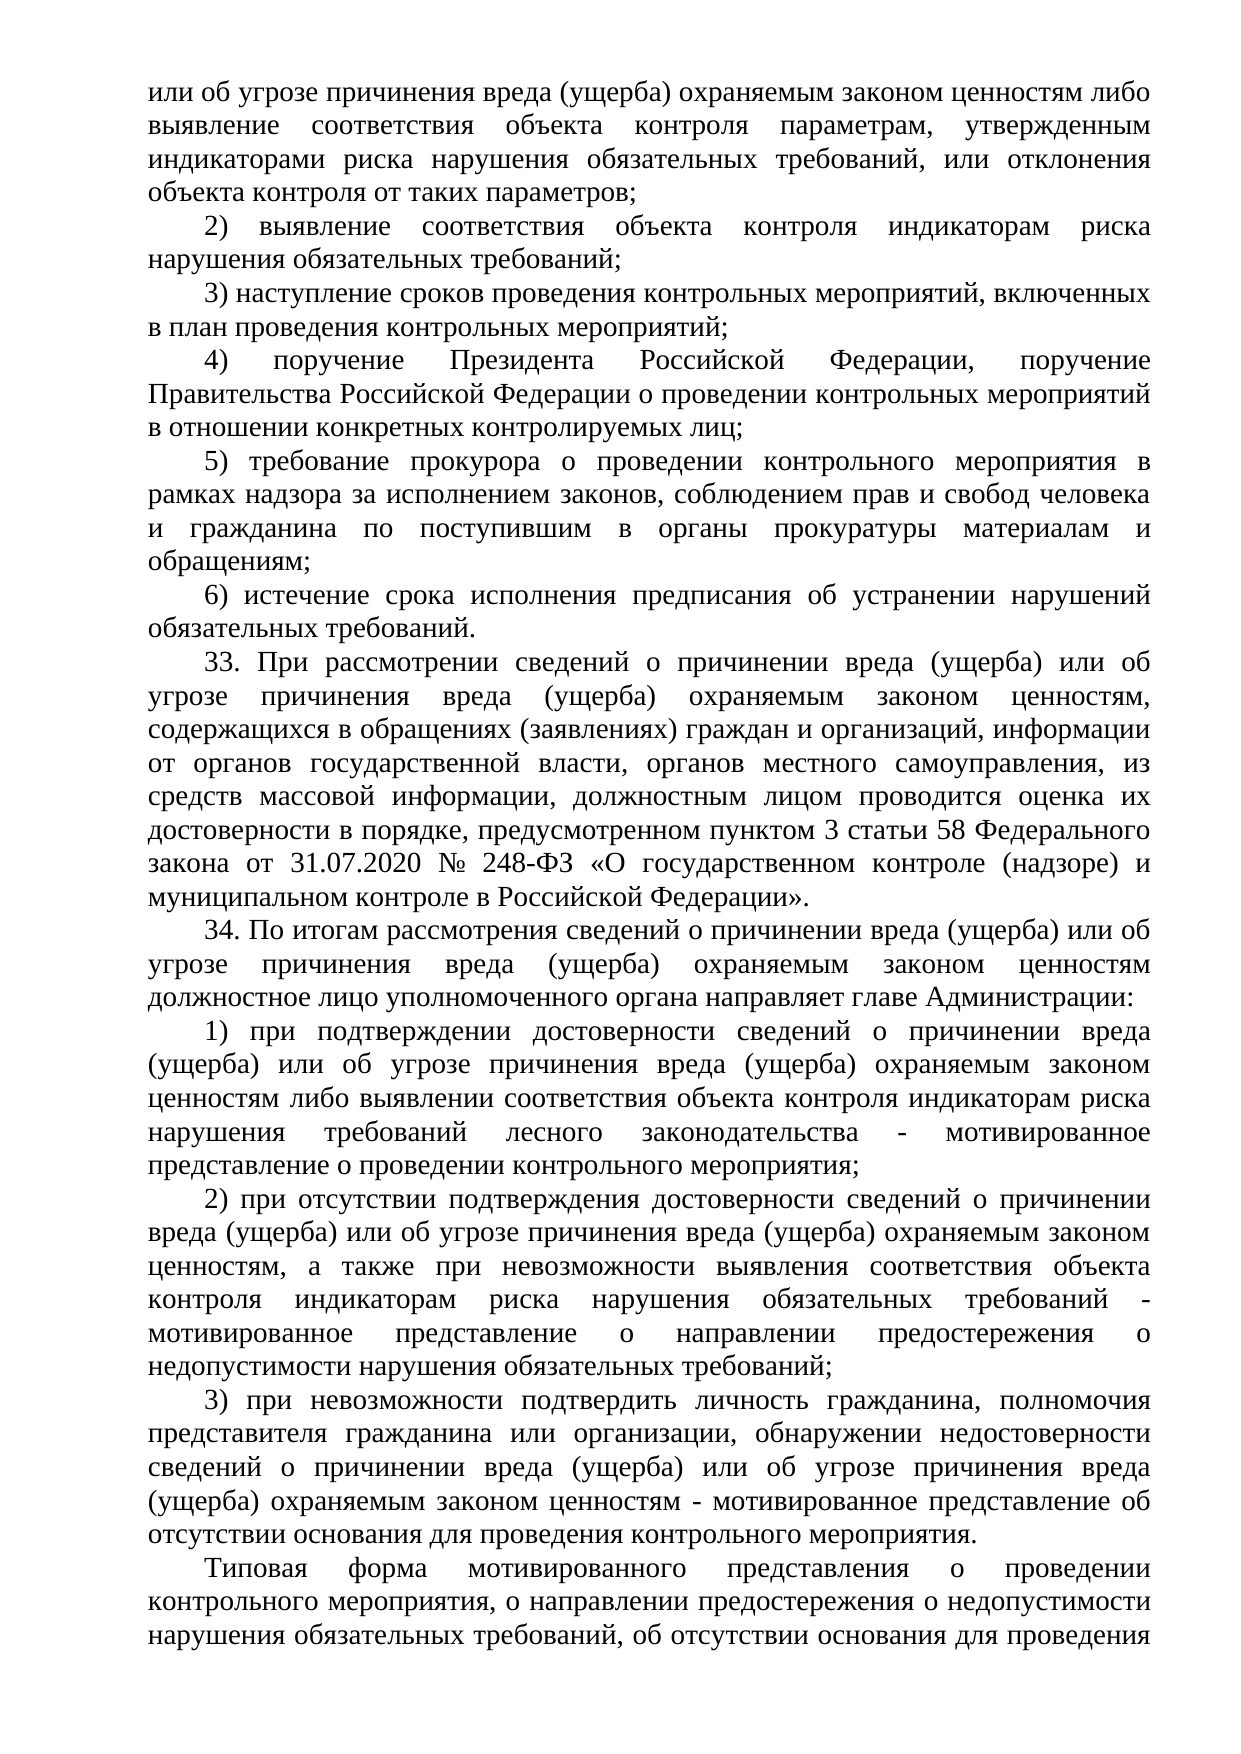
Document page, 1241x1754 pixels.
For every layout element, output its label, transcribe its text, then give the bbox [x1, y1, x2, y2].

text 4) поручение Президента Российской Федерации, поручение Правительства Российской Федерации о проведении контрольных мероприятий в отношении конкретных контролируемых лиц; [148, 342, 1152, 443]
text 33. При рассмотрении сведений о причинении вреда (ущерба) или об угрозе причинения вреда (ущерба) охраняемым законом ценностям, содержащихся в обращениях (заявлениях) граждан и организаций, информации от органов государственной власти, органов местного самоуправления, из средств массовой информации, должностным лицом проводится оценка их достоверности в порядке, предусмотренном пунктом 3 статьи 58 Федерального закона от 31.07.2020 № 248-ФЗ «О государственном контроле (надзоре) и муниципальном контроле в Российской Федерации». [148, 644, 1152, 912]
text 5) требование прокурора о проведении контрольного мероприятия в рамках надзора за исполнением законов, соблюдением прав и свобод человека и гражданина по поступившим в органы прокуратуры материалам и обращениям; [148, 443, 1152, 577]
text 3) при невозможности подтвердить личность гражданина, полномочия представителя гражданина или организации, обнаружении недостоверности сведений о причинении вреда (ущерба) или об угрозе причинения вреда (ущерба) охраняемым законом ценностям - мотивированное представление об отсутствии основания для проведения контрольного мероприятия. [148, 1382, 1152, 1550]
text 34. По итогам рассмотрения сведений о причинении вреда (ущерба) или об угрозе причинения вреда (ущерба) охраняемым законом ценностям должностное лицо уполномоченного органа направляет главе Администрации: [148, 912, 1152, 1013]
text 2) выявление соответствия объекта контроля индикаторам риска нарушения обязательных требований; [148, 208, 1152, 275]
text 6) истечение срока исполнения предписания об устранении нарушений обязательных требований. [148, 577, 1152, 644]
text 2) при отсутствии подтверждения достоверности сведений о причинении вреда (ущерба) или об угрозе причинения вреда (ущерба) охраняемым законом ценностям, а также при невозможности выявления соответствия объекта контроля индикаторам риска нарушения обязательных требований - мотивированное представление о направлении предостережения о недопустимости нарушения обязательных требований; [148, 1181, 1152, 1382]
text 1) при подтверждении достоверности сведений о причинении вреда (ущерба) или об угрозе причинения вреда (ущерба) охраняемым законом ценностям либо выявлении соответствия объекта контроля индикаторам риска нарушения требований лесного законодательства - мотивированное представление о проведении контрольного мероприятия; [148, 1013, 1152, 1181]
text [148, 1550, 1152, 1650]
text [148, 74, 1152, 208]
text 3) наступление сроков проведения контрольных мероприятий, включенных в план проведения контрольных мероприятий; [148, 275, 1152, 342]
